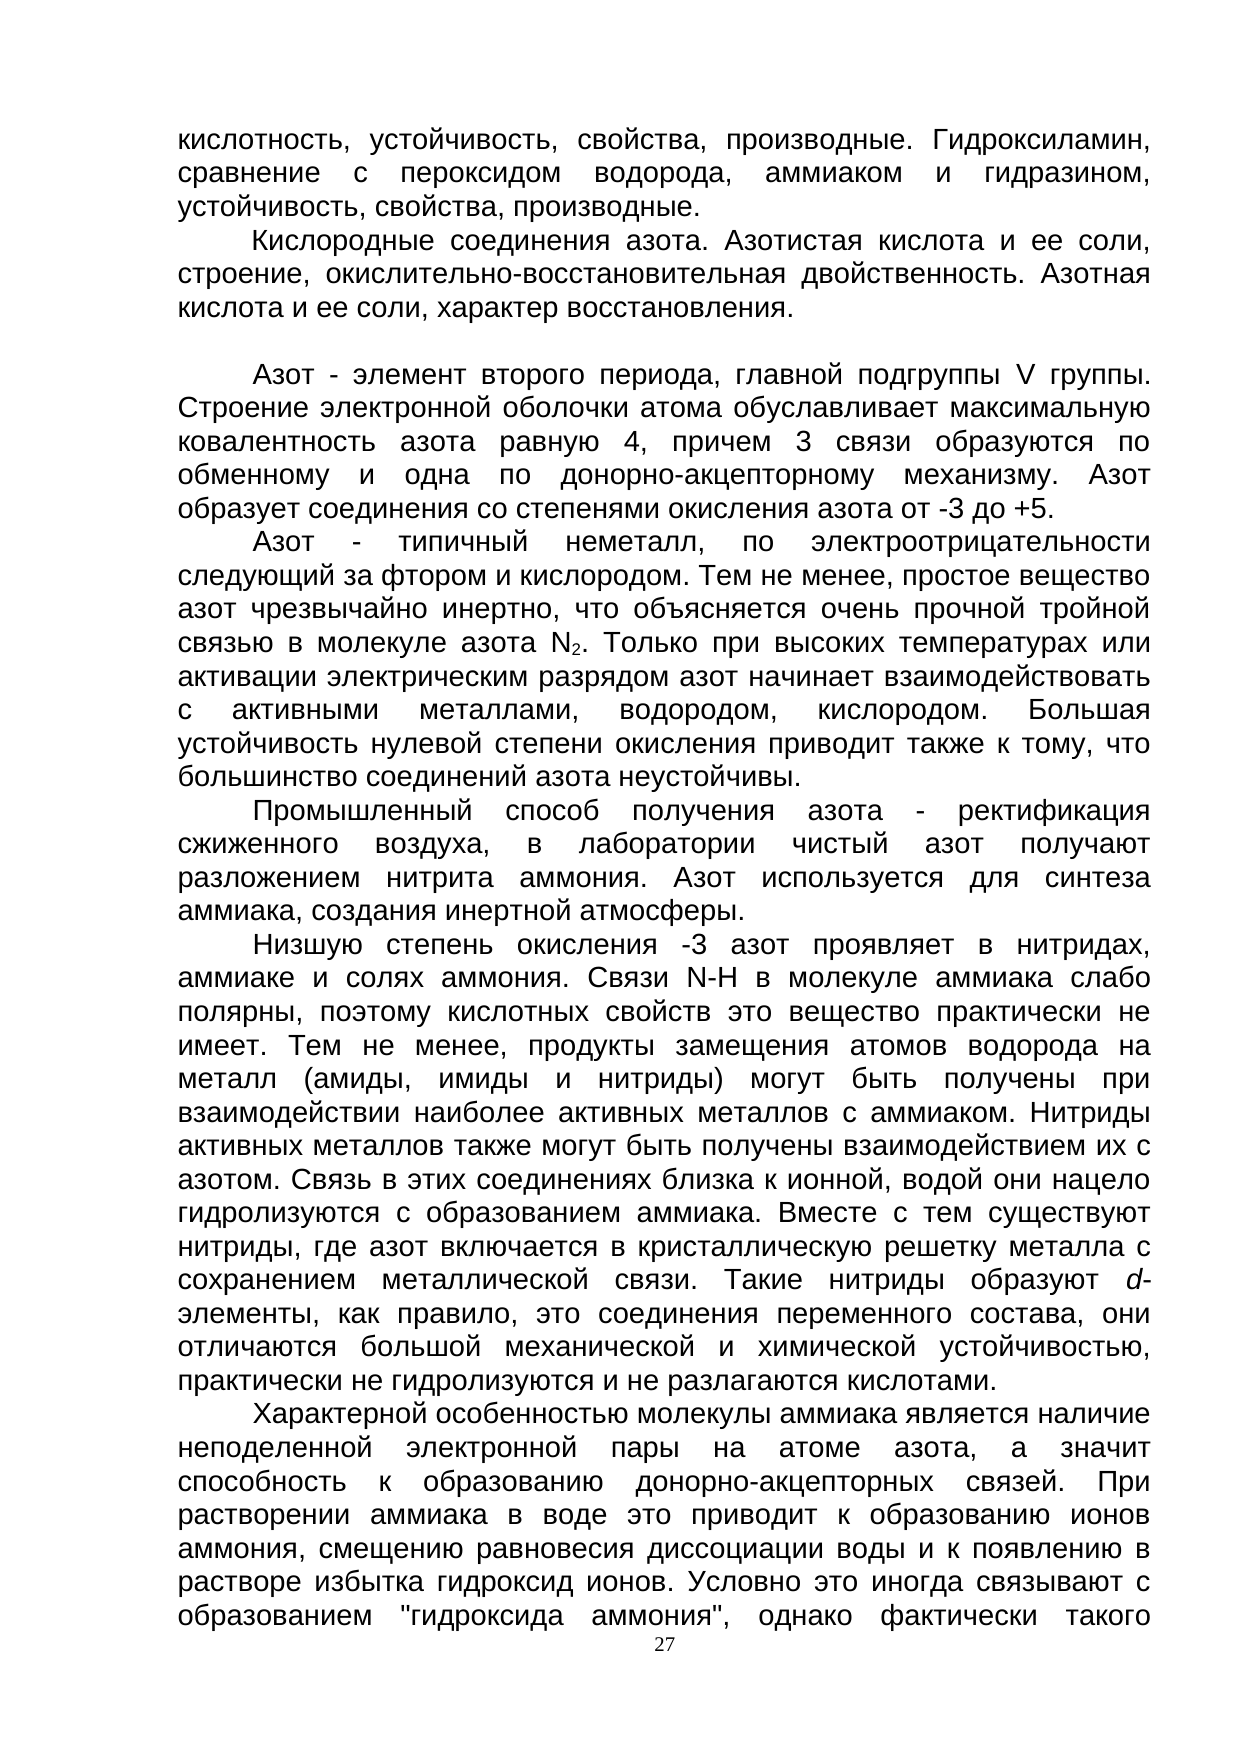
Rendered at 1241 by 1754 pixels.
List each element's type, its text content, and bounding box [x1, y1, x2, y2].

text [177, 1396, 1152, 1631]
text Кислородные соединения азота. Азотистая кислота и ее соли, строение, окислительно-восстановительная двойственность. Азотная кислота и ее соли, характер восстановления. [177, 222, 1152, 323]
text Промышленный способ получения азота - ректификация сжиженного воздуха, в лаборатории чистый азот получают разложением нитрита аммония. Азот используется для синтеза аммиака, создания инертной атмосферы. [177, 793, 1152, 927]
text Азот - элемент второго периода, главной подгруппы V группы. Строение электронной оболочки атома обуславливает максимальную ковалентность азота равную 4, причем 3 связи образуются по обменному и одна по донорно-акцепторному механизму. Азот образует соединения со степенями окисления азота от -3 до +5. [177, 357, 1152, 524]
text Низшую степень окисления -3 азот проявляет в нитридах, аммиаке и солях аммония. Связи N-Н в молекуле аммиака слабо полярны, поэтому кислотных свойств это вещество практически не имеет. Тем не менее, продукты замещения атомов водорода на металл (амиды, имиды и нитриды) могут быть получены при взаимодействии наиболее активных металлов с аммиаком. Нитриды активных металлов также могут быть получены взаимодействием их с азотом. Связь в этих соединениях близка к ионной, водой они нацело гидролизуются с образованием аммиака. Вместе с тем существуют нитриды, где азот включается в кристаллическую решетку металла с сохранением металлической связи. Такие нитриды образуют d-элементы, как правило, это соединения переменного состава, они отличаются большой механической и химической устойчивостью, практически не гидролизуются и не разлагаются кислотами. [177, 927, 1152, 1396]
text Азот - типичный неметалл, по электроотрицательности следующий за фтором и кислородом. Тем не менее, простое вещество азот чрезвычайно инертно, что объясняется очень прочной тройной связью в молекуле азота N2. Только при высоких температурах или активации электрическим разрядом азот начинает взаимодействовать с активными металлами, водородом, кислородом. Большая устойчивость нулевой степени окисления приводит также к тому, что большинство соединений азота неустойчивы. [177, 524, 1152, 793]
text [177, 122, 1152, 222]
